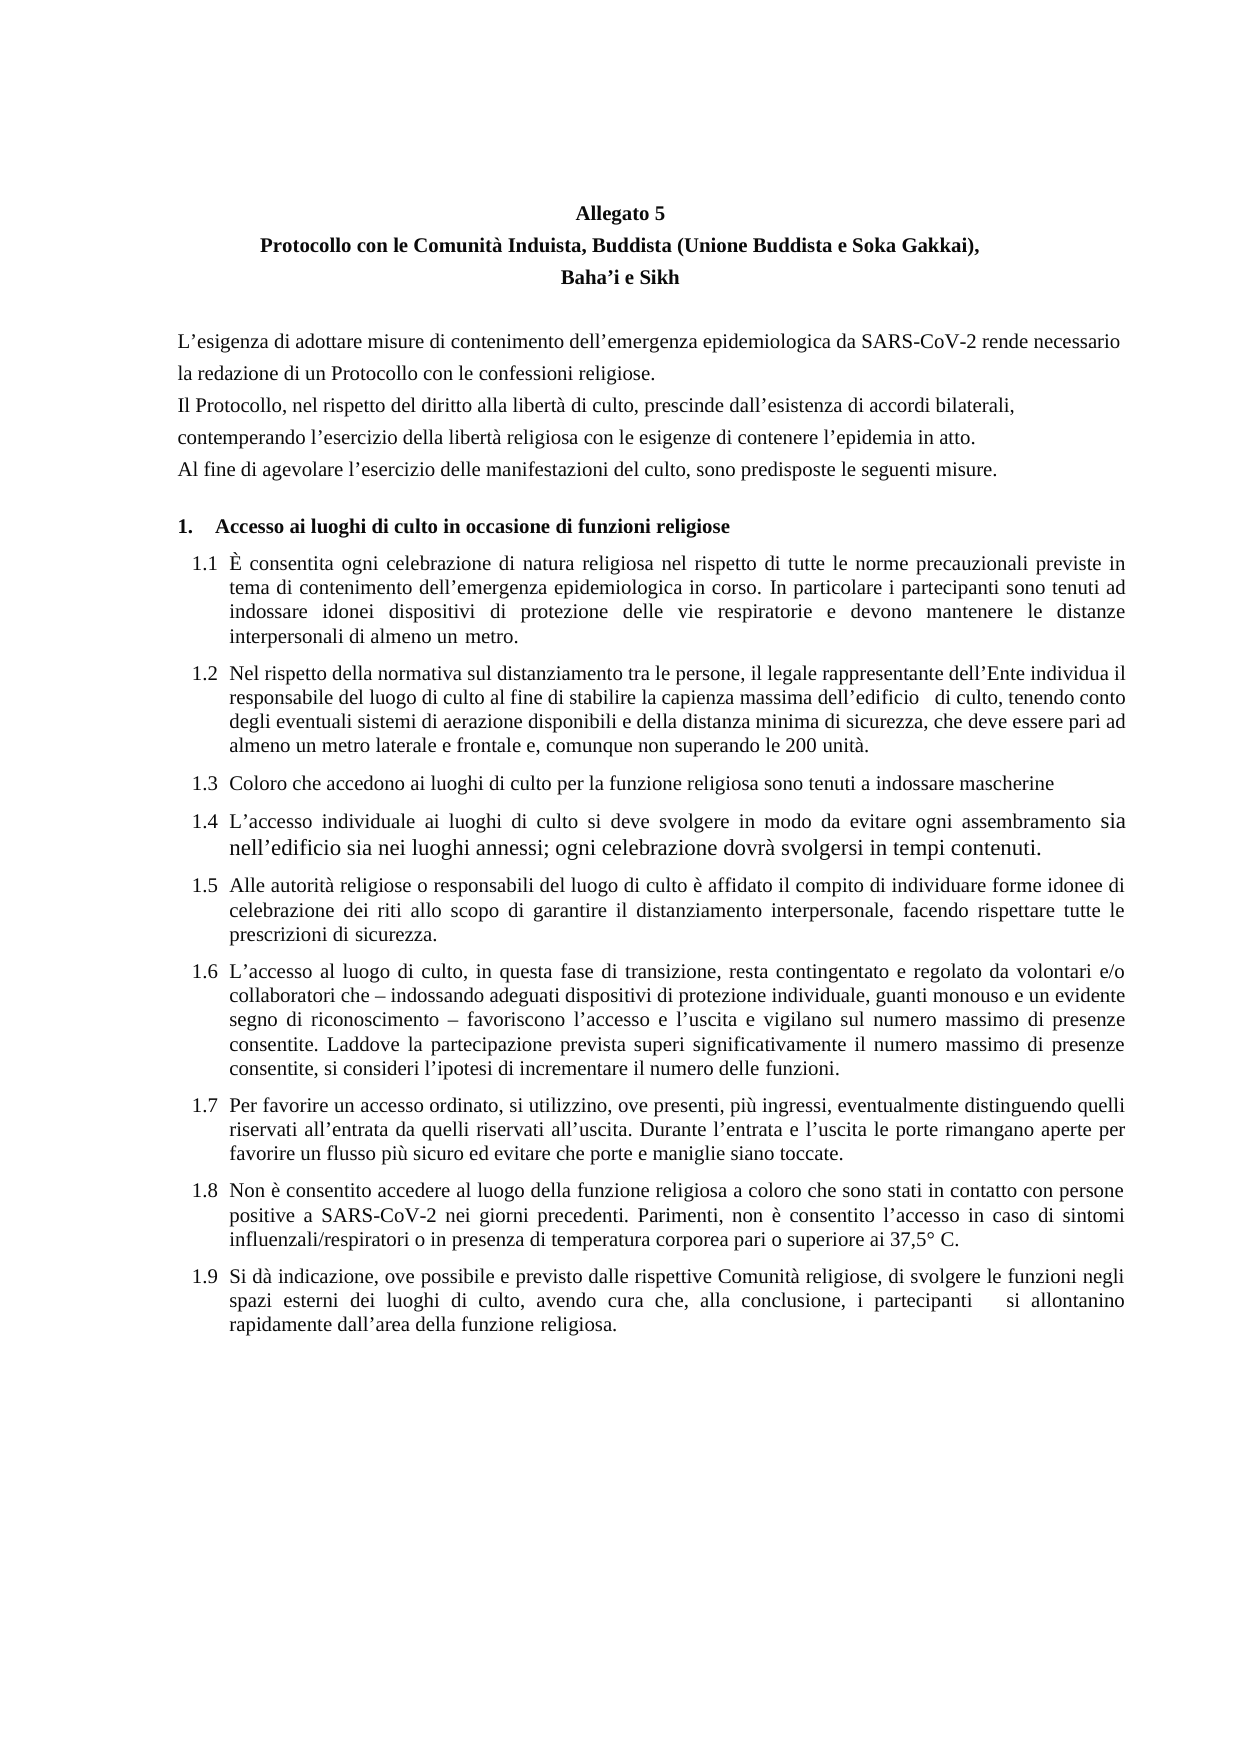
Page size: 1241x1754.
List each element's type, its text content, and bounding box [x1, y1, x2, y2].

list L’accesso individuale ai luoghi di culto si deve svolgere in modo da evitare ogni assembramento sia nell’edificio sia nei luoghi annessi; ogni celebrazione dovrà svolgersi in tempi contenuti. [192, 807, 1126, 860]
list L’accesso al luogo di culto, in questa fase di transizione, resta contingentato e regolato da volontari e/o collaboratori che – indossando adeguati dispositivi di protezione individuale, guanti monouso e un evidente segno di riconoscimento – favoriscono l’accesso e l’uscita e vigilano sul numero massimo di presenze consentite. Laddove la partecipazione prevista superi significativamente il numero massimo di presenze consentite, si consideri l’ipotesi di incrementare il numero delle funzioni. [192, 959, 1126, 1080]
list Alle autorità religiose o responsabili del luogo di culto è affidato il compito di individuare forme idonee di celebrazione dei riti allo scopo di garantire il distanziamento interpersonale, facendo rispettare tutte le prescrizioni di sicurezza. [192, 873, 1126, 946]
list Nel rispetto della normativa sul distanziamento tra le persone, il legale rappresentante dell’Ente individua il responsabile del luogo di culto al fine di stabilire la capienza massima dell’edificio di culto, tenendo conto degli eventuali sistemi di aerazione disponibili e della distanza minima di sicurezza, che deve essere pari ad almeno un metro laterale e frontale e, comunque non superando le 200 unità. [192, 661, 1126, 757]
text Il Protocollo, nel rispetto del diritto alla libertà di culto, prescinde dall’esistenza di accordi bilaterali, contemperando l’esercizio della libertà religiosa con le esigenze di contenere l’epidemia in atto. [177, 393, 1126, 449]
text Al fine di agevolare l’esercizio delle manifestazioni del culto, sono predisposte le seguenti misure. [177, 457, 1126, 481]
list Coloro che accedono ai luoghi di culto per la funzione religiosa sono tenuti a indossare mascherine [192, 770, 1126, 794]
list Per favorire un accesso ordinato, si utilizzino, ove presenti, più ingressi, eventualmente distinguendo quelli riservati all’entrata da quelli riservati all’uscita. Durante l’entrata e l’uscita le porte rimangano aperte per favorire un flusso più sicuro ed evitare che porte e maniglie siano toccate. [192, 1093, 1126, 1165]
text Allegato 5 [131, 201, 1109, 225]
text Baha’i e Sikh [131, 265, 1109, 289]
list È consentita ogni celebrazione di natura religiosa nel rispetto di tutte le norme precauzionali previste in tema di contenimento dell’emergenza epidemiologica in corso. In particolare i partecipanti sono tenuti ad indossare idonei dispositivi di protezione delle vie respiratorie e devono mantenere le distanze interpersonali di almeno un metro. [192, 551, 1126, 648]
list Non è consentito accedere al luogo della funzione religiosa a coloro che sono stati in contatto con persone positive a SARS-CoV-2 nei giorni precedenti. Parimenti, non è consentito l’accesso in caso di sintomi influenzali/respiratori o in presenza di temperatura corporea pari o superiore ai 37,5° C. [192, 1178, 1126, 1251]
text Protocollo con le Comunità Induista, Buddista (Unione Buddista e Soka Gakkai), [131, 233, 1109, 257]
list Si dà indicazione, ove possibile e previsto dalle rispettive Comunità religiose, di svolgere le funzioni negli spazi esterni dei luoghi di culto, avendo cura che, alla conclusione, i partecipanti si allontanino rapidamente dall’area della funzione religiosa. [192, 1264, 1126, 1336]
list Accesso ai luoghi di culto in occasione di funzioni religiose [177, 514, 1126, 538]
text L’esigenza di adottare misure di contenimento dell’emergenza epidemiologica da SARS-CoV-2 rende necessario la redazione di un Protocollo con le confessioni religiose. [177, 329, 1126, 385]
